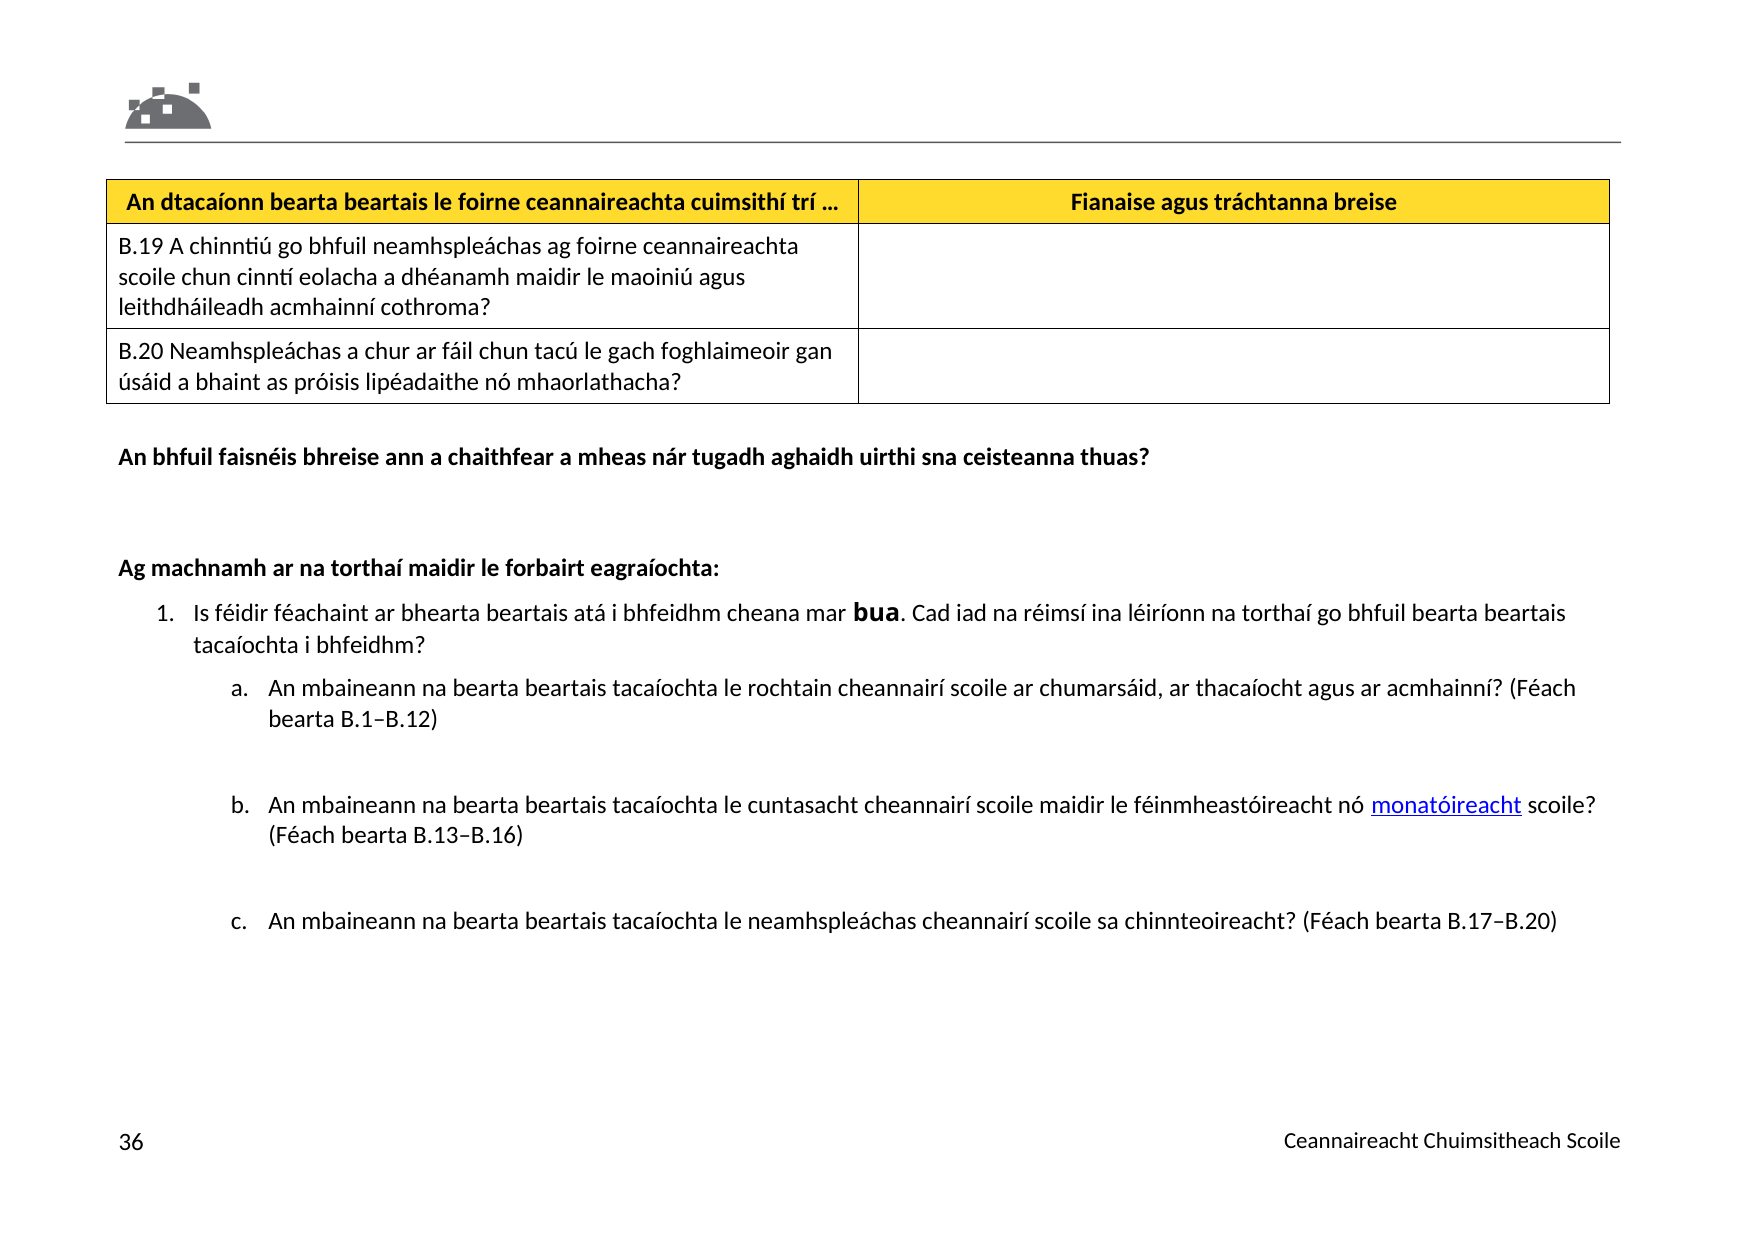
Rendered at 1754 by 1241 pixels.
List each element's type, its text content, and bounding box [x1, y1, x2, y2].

picture [118, 73, 1622, 150]
table_cell [859, 224, 1609, 328]
table_header An dtacaíonn bearta beartais le foirne ceannaireachta cuimsithí trí … [107, 180, 858, 223]
list An mbaineann na bearta beartais tacaíochta le neamhspleáchas cheannairí scoile sa chinnteoireacht? (Féach bearta B.17–B.20) [231, 905, 1621, 936]
table_header Fianaise agus tráchtanna breise [859, 180, 1609, 223]
list Is féidir féachaint ar bhearta beartais atá i bhfeidhm cheana mar bua. Cad iad na réimsí ina léiríonn na torthaí go bhfuil bearta beartais tacaíochta i bhfeidhm? [156, 595, 1621, 660]
text An bhfuil faisnéis bhreise ann a chaithfear a mheas nár tugadh aghaidh uirthi sna ceisteanna thuas? [118, 441, 1621, 472]
table_cell B.19 A chinntiú go bhfuil neamhspleáchas ag foirne ceannaireachta scoile chun cinntí eolacha a dhéanamh maidir le maoiniú agus leithdháileadh acmhainní cothroma? [107, 224, 858, 328]
table_cell [859, 329, 1609, 402]
text Ag machnamh ar na torthaí maidir le forbairt eagraíochta: [118, 552, 1621, 583]
list An mbaineann na bearta beartais tacaíochta le cuntasacht cheannairí scoile maidir le féinmheastóireacht nó monatóireacht scoile? (Féach bearta B.13–B.16) [231, 789, 1621, 850]
list An mbaineann na bearta beartais tacaíochta le rochtain cheannairí scoile ar chumarsáid, ar thacaíocht agus ar acmhainní? (Féach bearta B.1–B.12) [231, 672, 1621, 733]
table_cell B.20 Neamhspleáchas a chur ar fáil chun tacú le gach foghlaimeoir gan úsáid a bhaint as próisis lipéadaithe nó mhaorlathacha? [107, 329, 858, 402]
